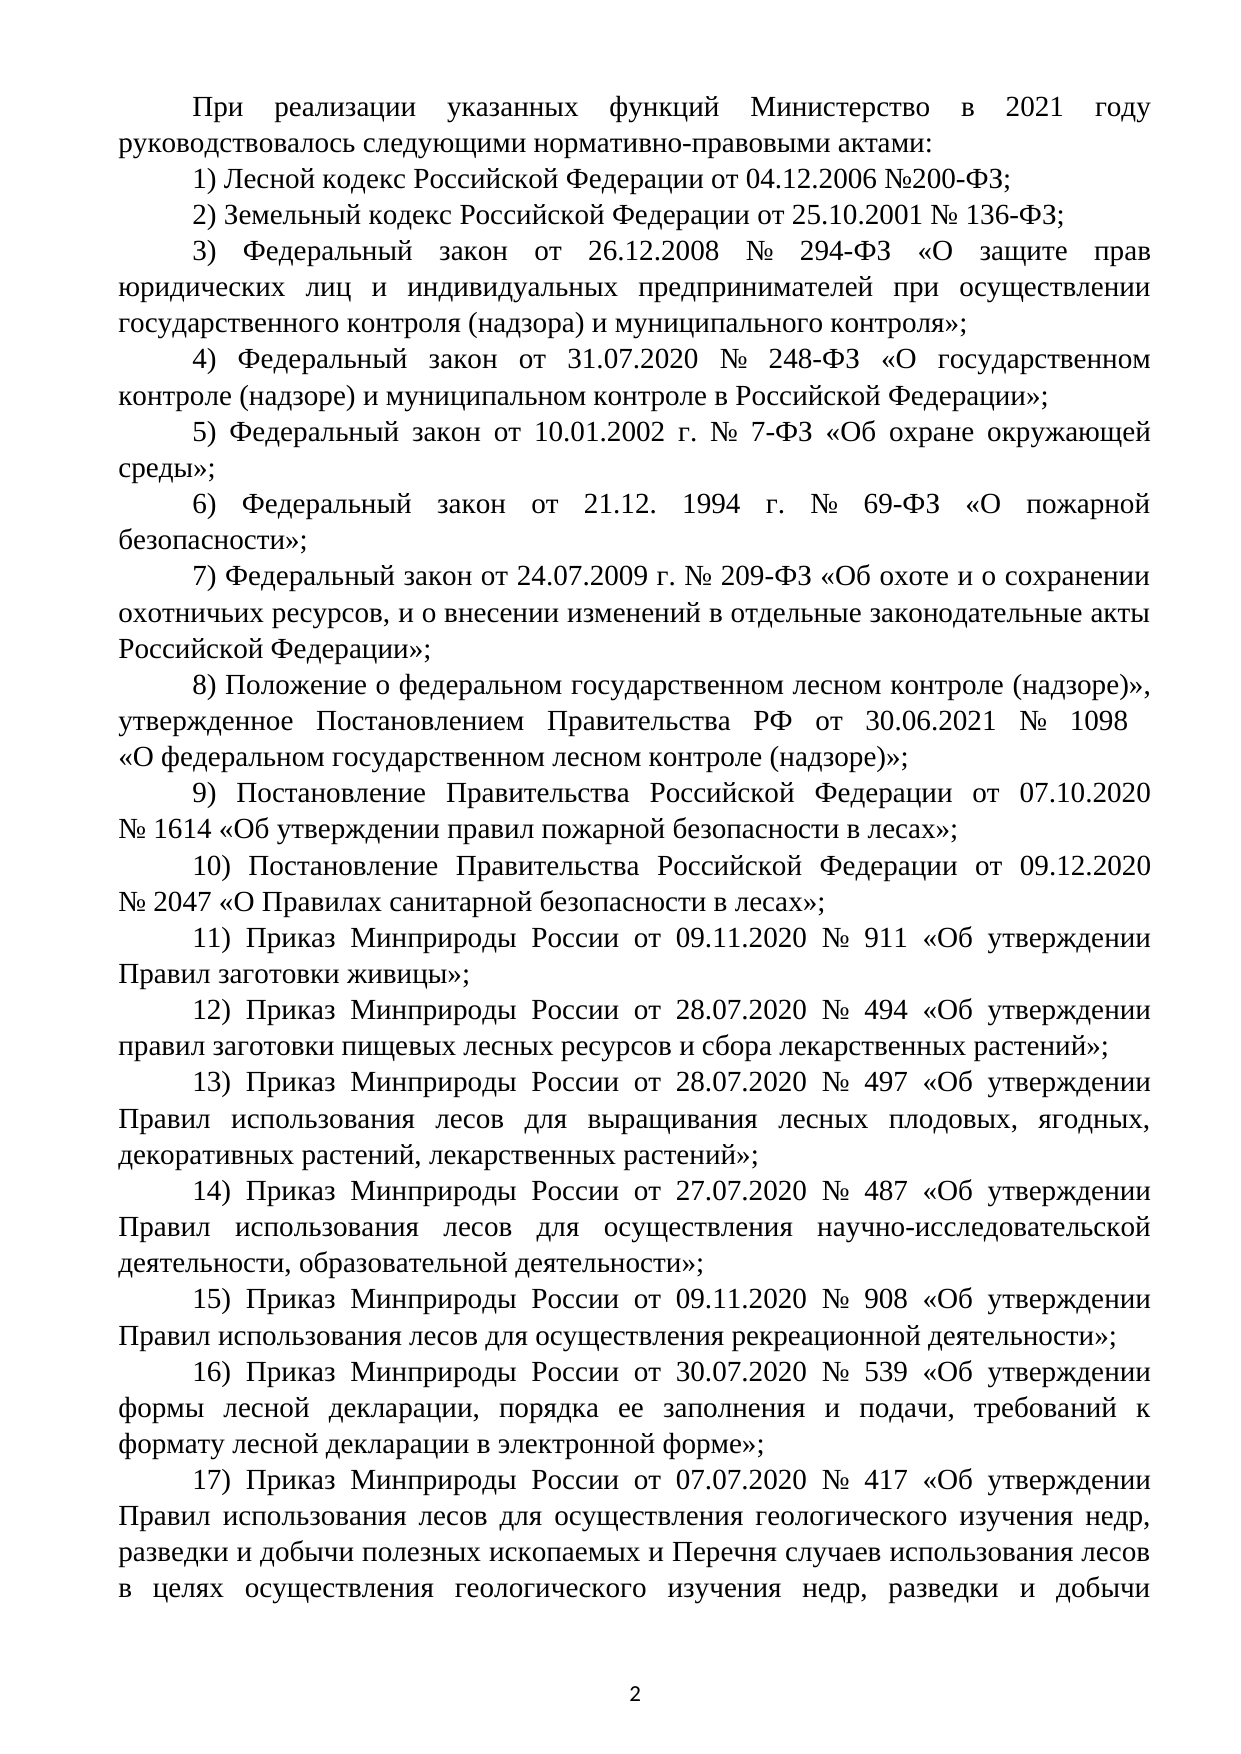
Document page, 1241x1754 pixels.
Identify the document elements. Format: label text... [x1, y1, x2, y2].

text 6) Федеральный закон от 21.12. 1994 г. № 69-ФЗ «О пожарной безопасности»; [118, 486, 1152, 556]
text 16) Приказ Минприроды России от 30.07.2020 № 539 «Об утверждении формы лесной декларации, порядка ее заполнения и подачи, требований к формату лесной декларации в электронной форме»; [118, 1354, 1152, 1459]
text 11) Приказ Минприроды России от 09.11.2020 № 911 «Об утверждении Правил заготовки живицы»; [118, 920, 1152, 990]
text 2) Земельный кодекс Российской Федерации от 25.10.2001 № 136-ФЗ; [118, 197, 1152, 231]
text 7) Федеральный закон от 24.07.2009 г. № 209-ФЗ «Об охоте и о сохранении охотничьих ресурсов, и о внесении изменений в отдельные законодательные акты Российской Федерации»; [118, 558, 1152, 664]
text 3) Федеральный закон от 26.12.2008 № 294-ФЗ «О защите прав юридических лиц и индивидуальных предпринимателей при осуществлении государственного контроля (надзора) и муниципального контроля»; [118, 233, 1152, 339]
text 4) Федеральный закон от 31.07.2020 № 248-ФЗ «О государственном контроле (надзоре) и муниципальном контроле в Российской Федерации»; [118, 342, 1152, 411]
text 14) Приказ Минприроды России от 27.07.2020 № 487 «Об утверждении Правил использования лесов для осуществления научно-исследовательской деятельности, образовательной деятельности»; [118, 1173, 1152, 1279]
text 8) Положение о федеральном государственном лесном контроле (надзоре)», утвержденное Постановлением Правительства РФ от 30.06.2021 № 1098 «О федеральном государственном лесном контроле (надзоре)»; [118, 667, 1152, 773]
text 10) Постановление Правительства Российской Федерации от 09.12.2020 № 2047 «О Правилах санитарной безопасности в лесах»; [118, 848, 1152, 917]
text 5) Федеральный закон от 10.01.2002 г. № 7-ФЗ «Об охране окружающей среды»; [118, 414, 1152, 484]
text 12) Приказ Минприроды России от 28.07.2020 № 494 «Об утверждении правил заготовки пищевых лесных ресурсов и сбора лекарственных растений»; [118, 992, 1152, 1062]
text 15) Приказ Минприроды России от 09.11.2020 № 908 «Об утверждении Правил использования лесов для осуществления рекреационной деятельности»; [118, 1281, 1152, 1351]
text 13) Приказ Минприроды России от 28.07.2020 № 497 «Об утверждении Правил использования лесов для выращивания лесных плодовых, ягодных, декоративных растений, лекарственных растений»; [118, 1064, 1152, 1170]
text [118, 1462, 1152, 1604]
text 9) Постановление Правительства Российской Федерации от 07.10.2020 № 1614 «Об утверждении правил пожарной безопасности в лесах»; [118, 775, 1152, 845]
text 1) Лесной кодекс Российской Федерации от 04.12.2006 №200-ФЗ; [118, 161, 1152, 194]
text При реализации указанных функций Министерство в 2021 году руководствовалось следующими нормативно-правовыми актами: [118, 89, 1152, 158]
